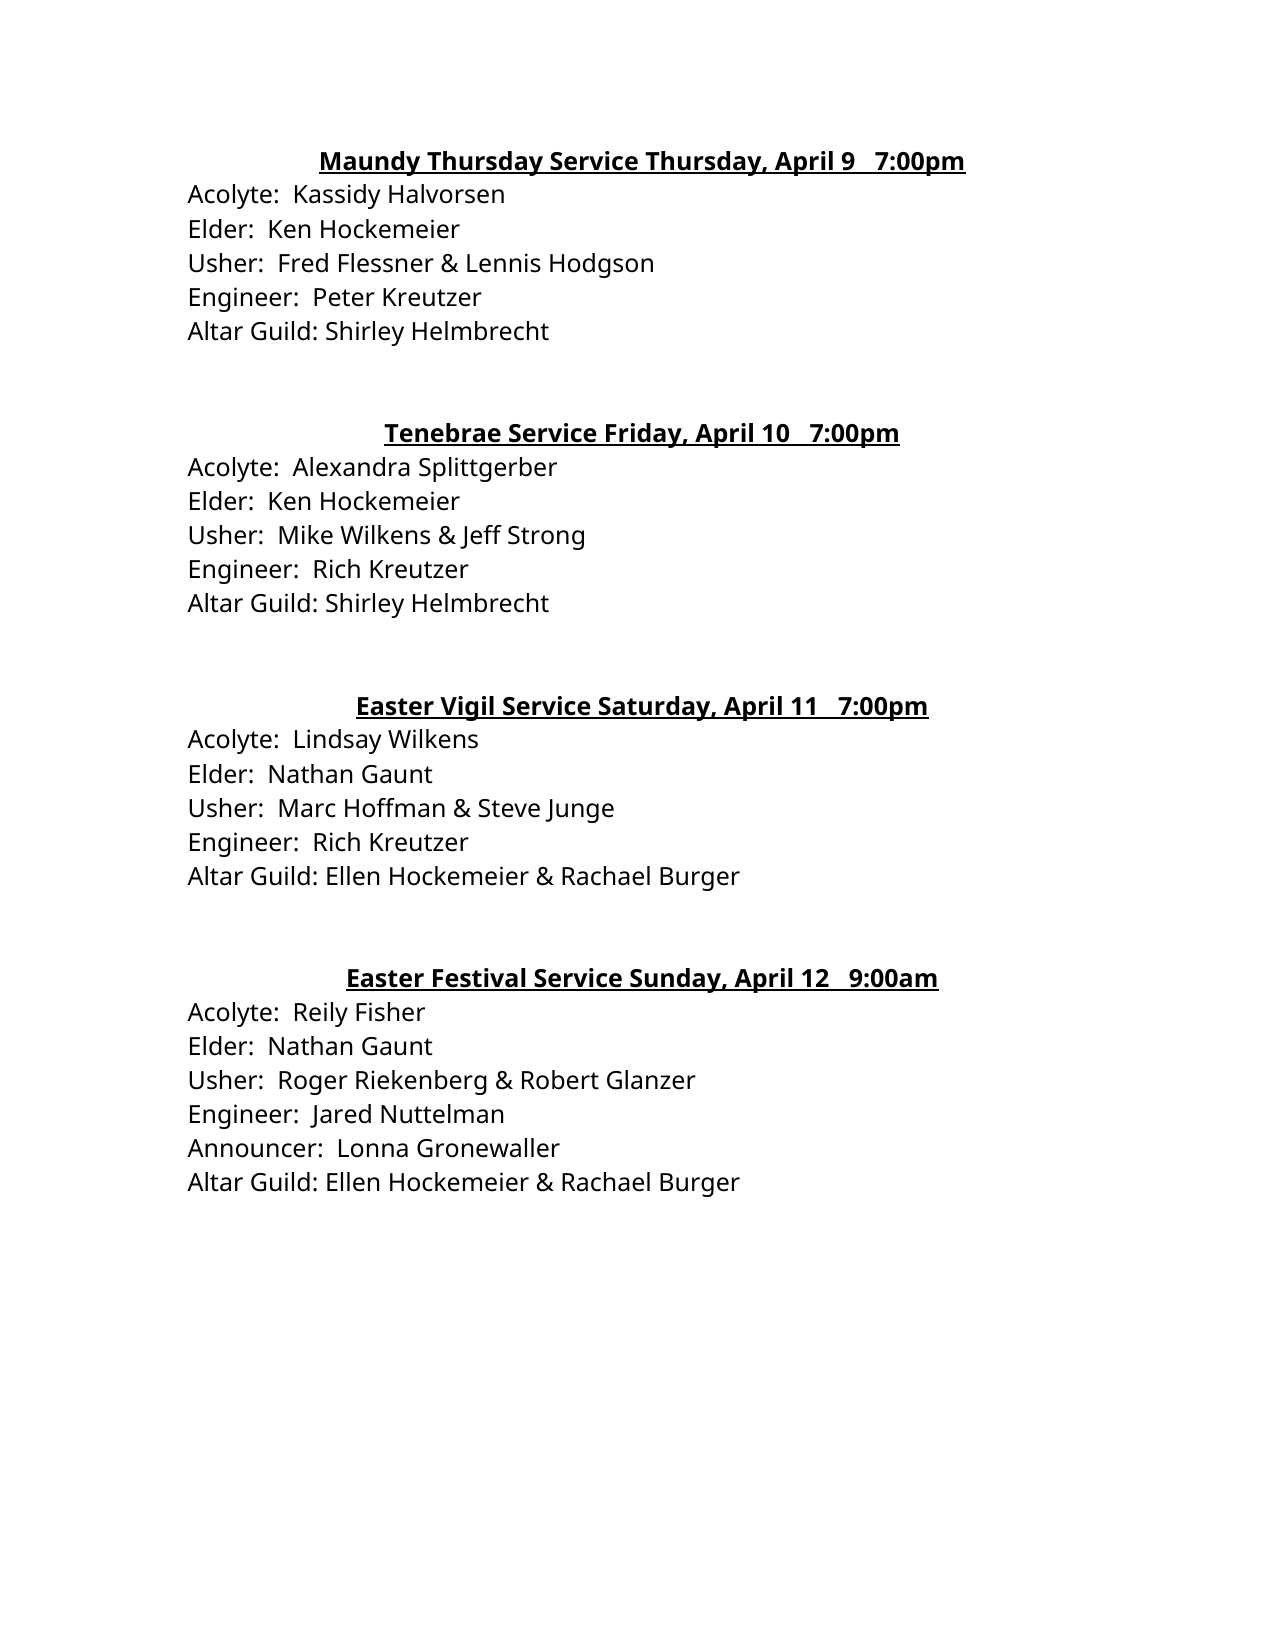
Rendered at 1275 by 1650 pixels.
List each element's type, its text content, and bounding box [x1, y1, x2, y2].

text Engineer: Peter Kreutzer [75, 279, 1200, 313]
text Usher: Marc Hoffman & Steve Junge [75, 790, 1200, 824]
subtitle Easter Vigil Service Saturday, April 11 7:00pm [75, 688, 1200, 722]
text Usher: Mike Wilkens & Jeff Strong [75, 518, 1200, 552]
text Acolyte: Kassidy Halvorsen [75, 177, 1200, 211]
text Elder: Ken Hockemeier [75, 484, 1200, 518]
subtitle Easter Festival Service Sunday, April 12 9:00am [75, 961, 1200, 995]
subtitle Maundy Thursday Service Thursday, April 9 7:00pm [75, 143, 1200, 177]
text Engineer: Rich Kreutzer [75, 824, 1200, 858]
text Usher: Fred Flessner & Lennis Hodgson [75, 245, 1200, 279]
text Acolyte: Lindsay Wilkens [75, 722, 1200, 756]
text Altar Guild: Ellen Hockemeier & Rachael Burger [75, 858, 1203, 892]
text Elder: Ken Hockemeier [75, 211, 1200, 245]
text Altar Guild: Shirley Helmbrecht [75, 586, 1203, 620]
text Acolyte: Alexandra Splittgerber [75, 450, 1200, 484]
text Announcer: Lonna Gronewaller [75, 1131, 1200, 1165]
text Acolyte: Reily Fisher [75, 995, 1200, 1029]
text Elder: Nathan Gaunt [75, 756, 1200, 790]
text Altar Guild: Shirley Helmbrecht [75, 313, 1203, 347]
text Engineer: Rich Kreutzer [75, 552, 1200, 586]
subtitle Tenebrae Service Friday, April 10 7:00pm [75, 416, 1200, 450]
text Engineer: Jared Nuttelman [75, 1097, 1200, 1131]
text Altar Guild: Ellen Hockemeier & Rachael Burger [112, 1165, 1203, 1199]
text Usher: Roger Riekenberg & Robert Glanzer [75, 1063, 1200, 1097]
text Elder: Nathan Gaunt [75, 1029, 1200, 1063]
